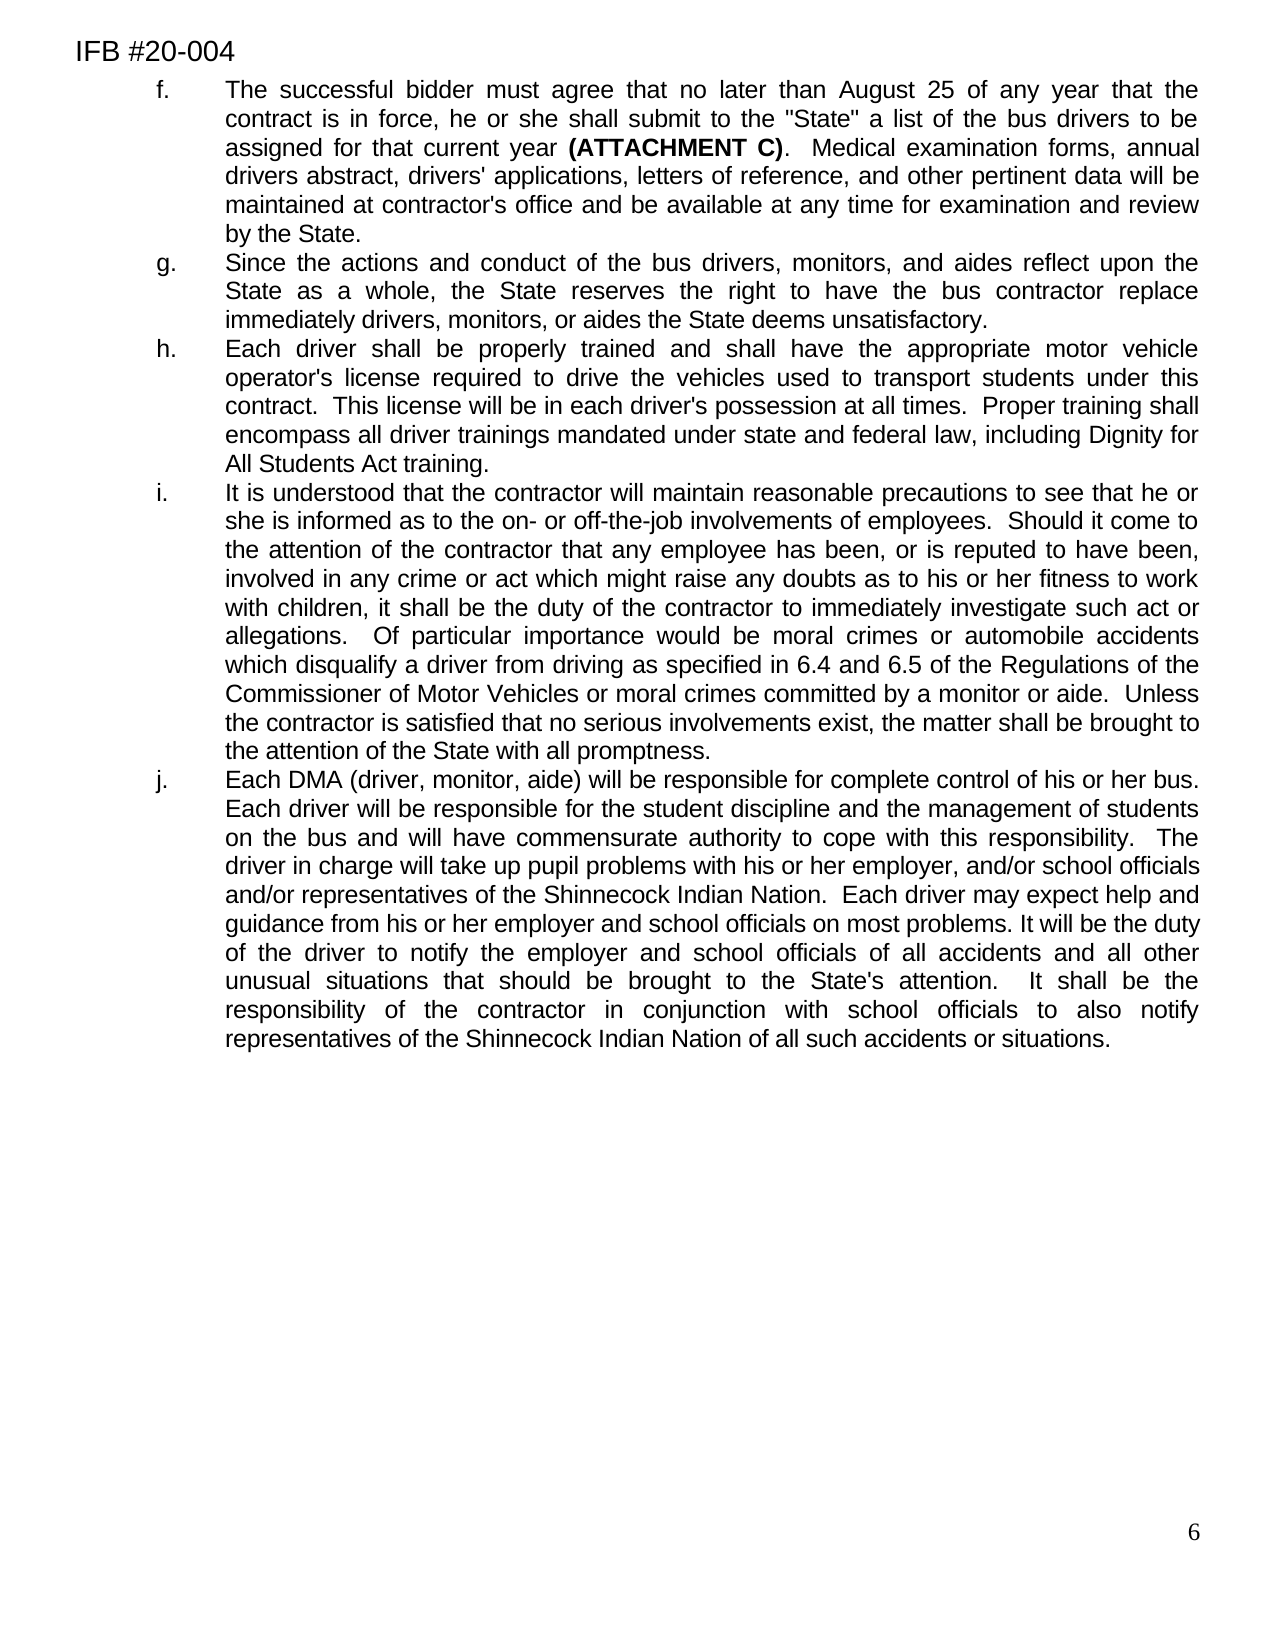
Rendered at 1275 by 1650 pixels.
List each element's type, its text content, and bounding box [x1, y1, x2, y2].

list It is understood that the contractor will maintain reasonable precautions to see that he or she is informed as to the on- or off-the-job involvements of employees. Should it come to the attention of the contractor that any employee has been, or is reputed to have been, involved in any crime or act which might raise any doubts as to his or her fitness to work with children, it shall be the duty of the contractor to immediately investigate such act or allegations. Of particular importance would be moral crimes or automobile accidents which disqualify a driver from driving as specified in 6.4 and 6.5 of the Regulations of the Commissioner of Motor Vehicles or moral crimes committed by a monitor or aide. Unless the contractor is satisfied that no serious involvements exist, the matter shall be brought to the attention of the State with all promptness. [156, 477, 1200, 765]
list Since the actions and conduct of the bus drivers, monitors, and aides reflect upon the State as a whole, the State reserves the right to have the bus contractor replace immediately drivers, monitors, or aides the State deems unsatisfactory. [156, 247, 1200, 334]
list Each DMA (driver, monitor, aide) will be responsible for complete control of his or her bus. Each driver will be responsible for the student discipline and the management of students on the bus and will have commensurate authority to cope with this responsibility. The driver in charge will take up pupil problems with his or her employer, and/or school officials and/or representatives of the Shinnecock Indian Nation. Each driver may expect help and guidance from his or her employer and school officials on most problems. It will be the duty of the driver to notify the employer and school officials of all accidents and all other unusual situations that should be brought to the State's attention. It shall be the responsibility of the contractor in conjunction with school officials to also notify representatives of the Shinnecock Indian Nation of all such accidents or situations. [156, 765, 1200, 1052]
list The successful bidder must agree that no later than August 25 of any year that the contract is in force, he or she shall submit to the "State" a list of the bus drivers to be assigned for that current year (ATTACHMENT C). Medical examination forms, annual drivers abstract, drivers' applications, letters of reference, and other pertinent data will be maintained at contractor's office and be available at any time for examination and review by the State. [156, 75, 1200, 247]
list Each driver shall be properly trained and shall have the appropriate motor vehicle operator's license required to drive the vehicles used to transport students under this contract. This license will be in each driver's possession at all times. Proper training shall encompass all driver trainings mandated under state and federal law, including Dignity for All Students Act training. [156, 334, 1200, 477]
